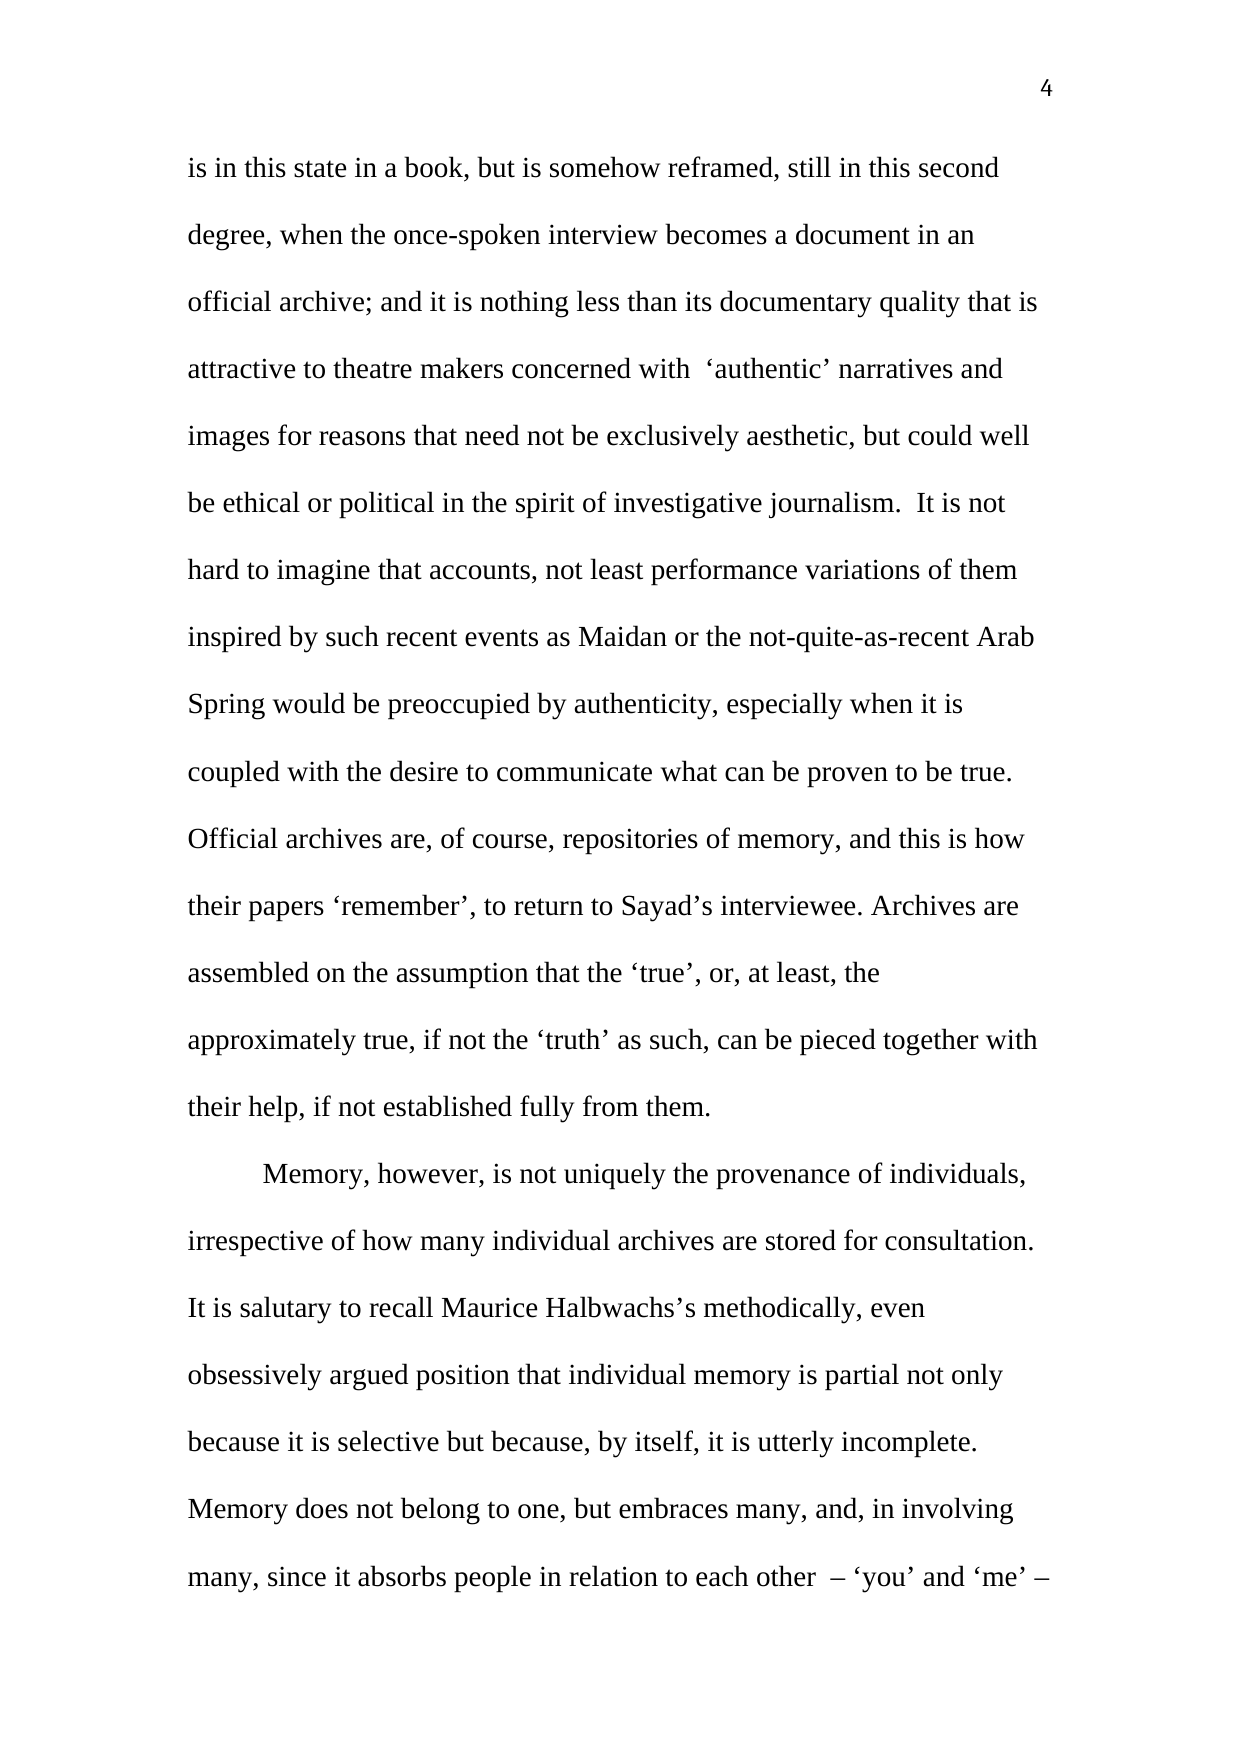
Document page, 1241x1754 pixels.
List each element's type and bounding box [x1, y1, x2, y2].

text [187, 150, 1053, 1123]
text [187, 1156, 1053, 1592]
